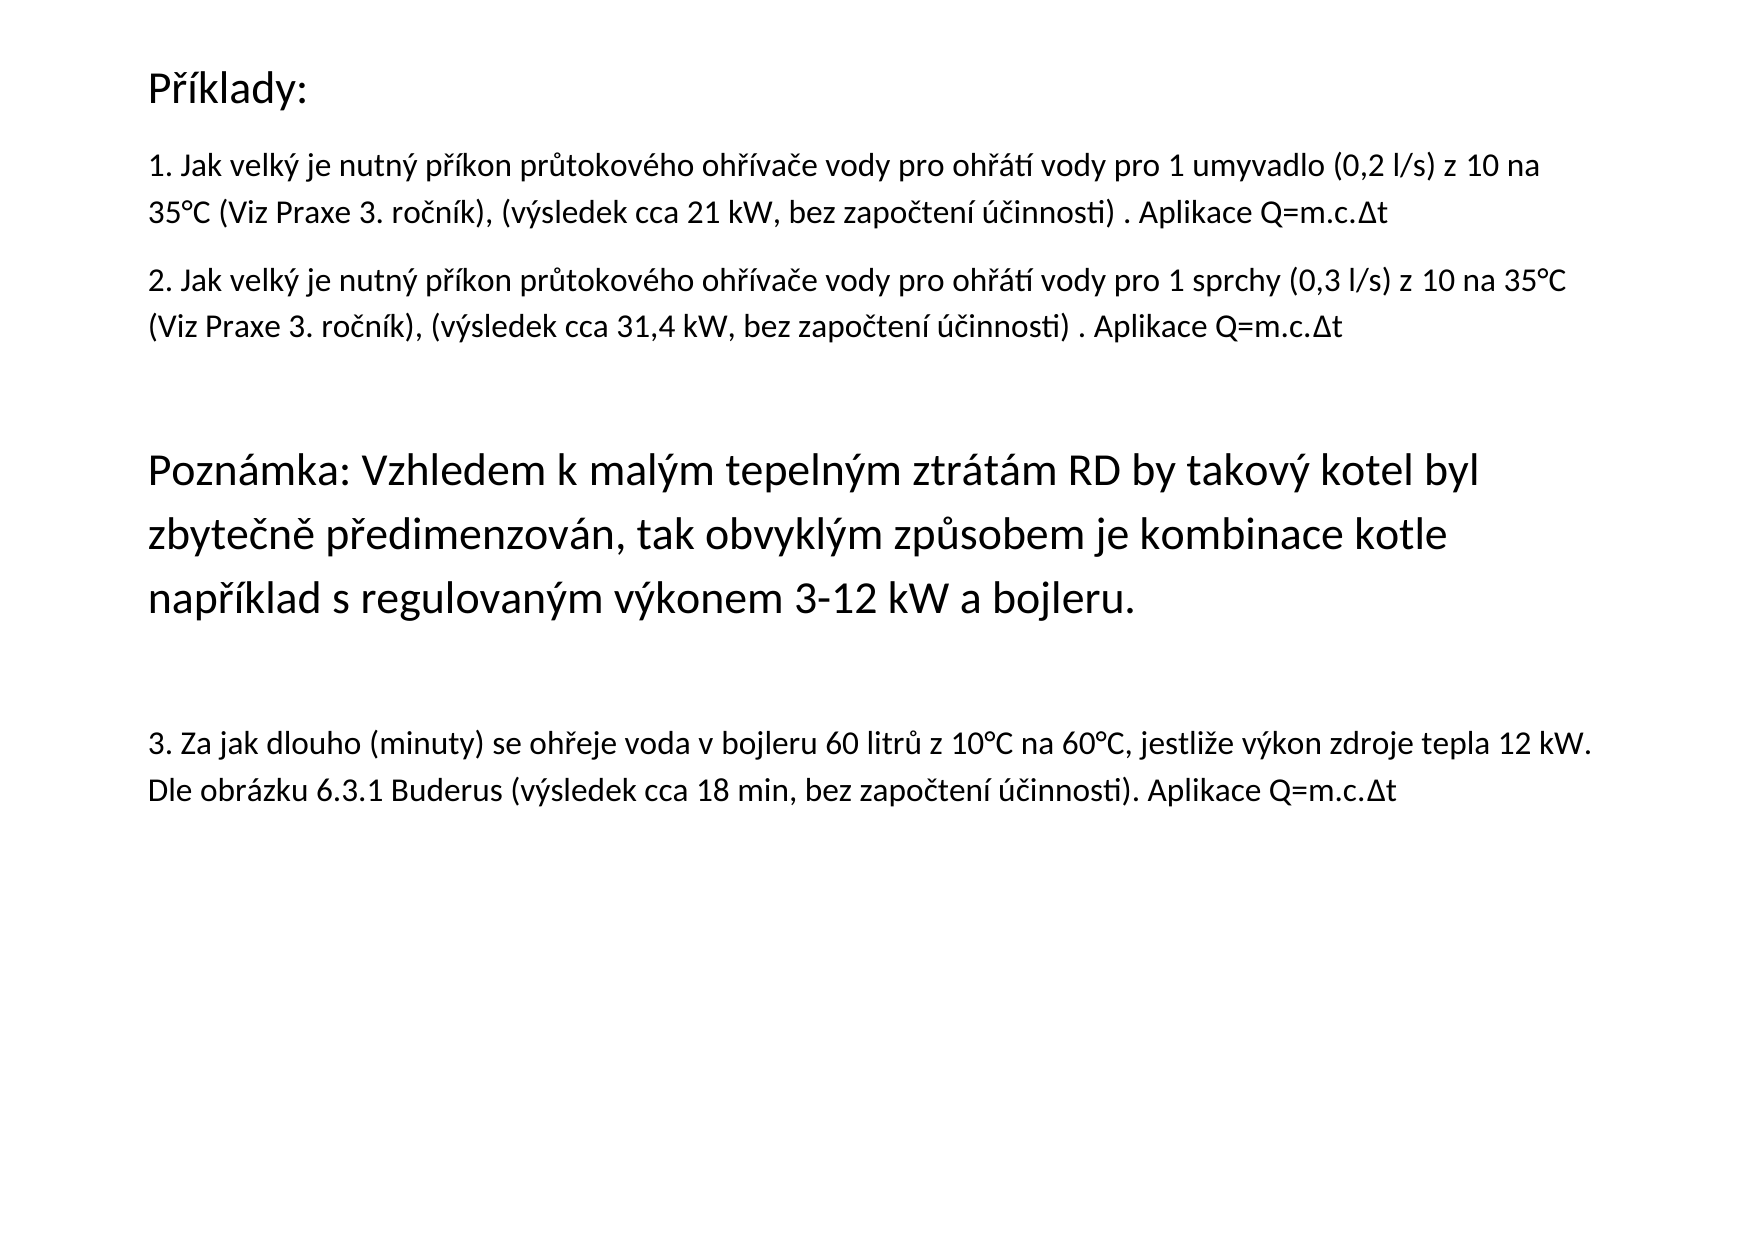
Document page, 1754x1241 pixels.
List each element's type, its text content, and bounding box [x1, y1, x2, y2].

text 3. Za jak dlouho (minuty) se ohřeje voda v bojleru 60 litrů z 10°C na 60°C, jestliže výkon zdroje tepla 12 kW. Dle obrázku 6.3.1 Buderus (výsledek cca 18 min, bez započtení účinnosti). Aplikace Q=m.c.∆t [148, 722, 1606, 809]
text 2. Jak velký je nutný příkon průtokového ohřívače vody pro ohřátí vody pro 1 sprchy (0,3 l/s) z 10 na 35°C (Viz Praxe 3. ročník), (výsledek cca 31,4 kW, bez započtení účinnosti) . Aplikace Q=m.c.∆t [148, 258, 1606, 346]
text Poznámka: Vzhledem k malým tepelným ztrátám RD by takový kotel byl zbytečně předimenzován, tak obvyklým způsobem je kombinace kotle například s regulovaným výkonem 3-12 kW a bojleru. [148, 441, 1606, 625]
text 1. Jak velký je nutný příkon průtokového ohřívače vody pro ohřátí vody pro 1 umyvadlo (0,2 l/s) z 10 na 35°C (Viz Praxe 3. ročník), (výsledek cca 21 kW, bez započtení účinnosti) . Aplikace Q=m.c.∆t [148, 144, 1606, 232]
text Příklady: [148, 59, 1606, 115]
